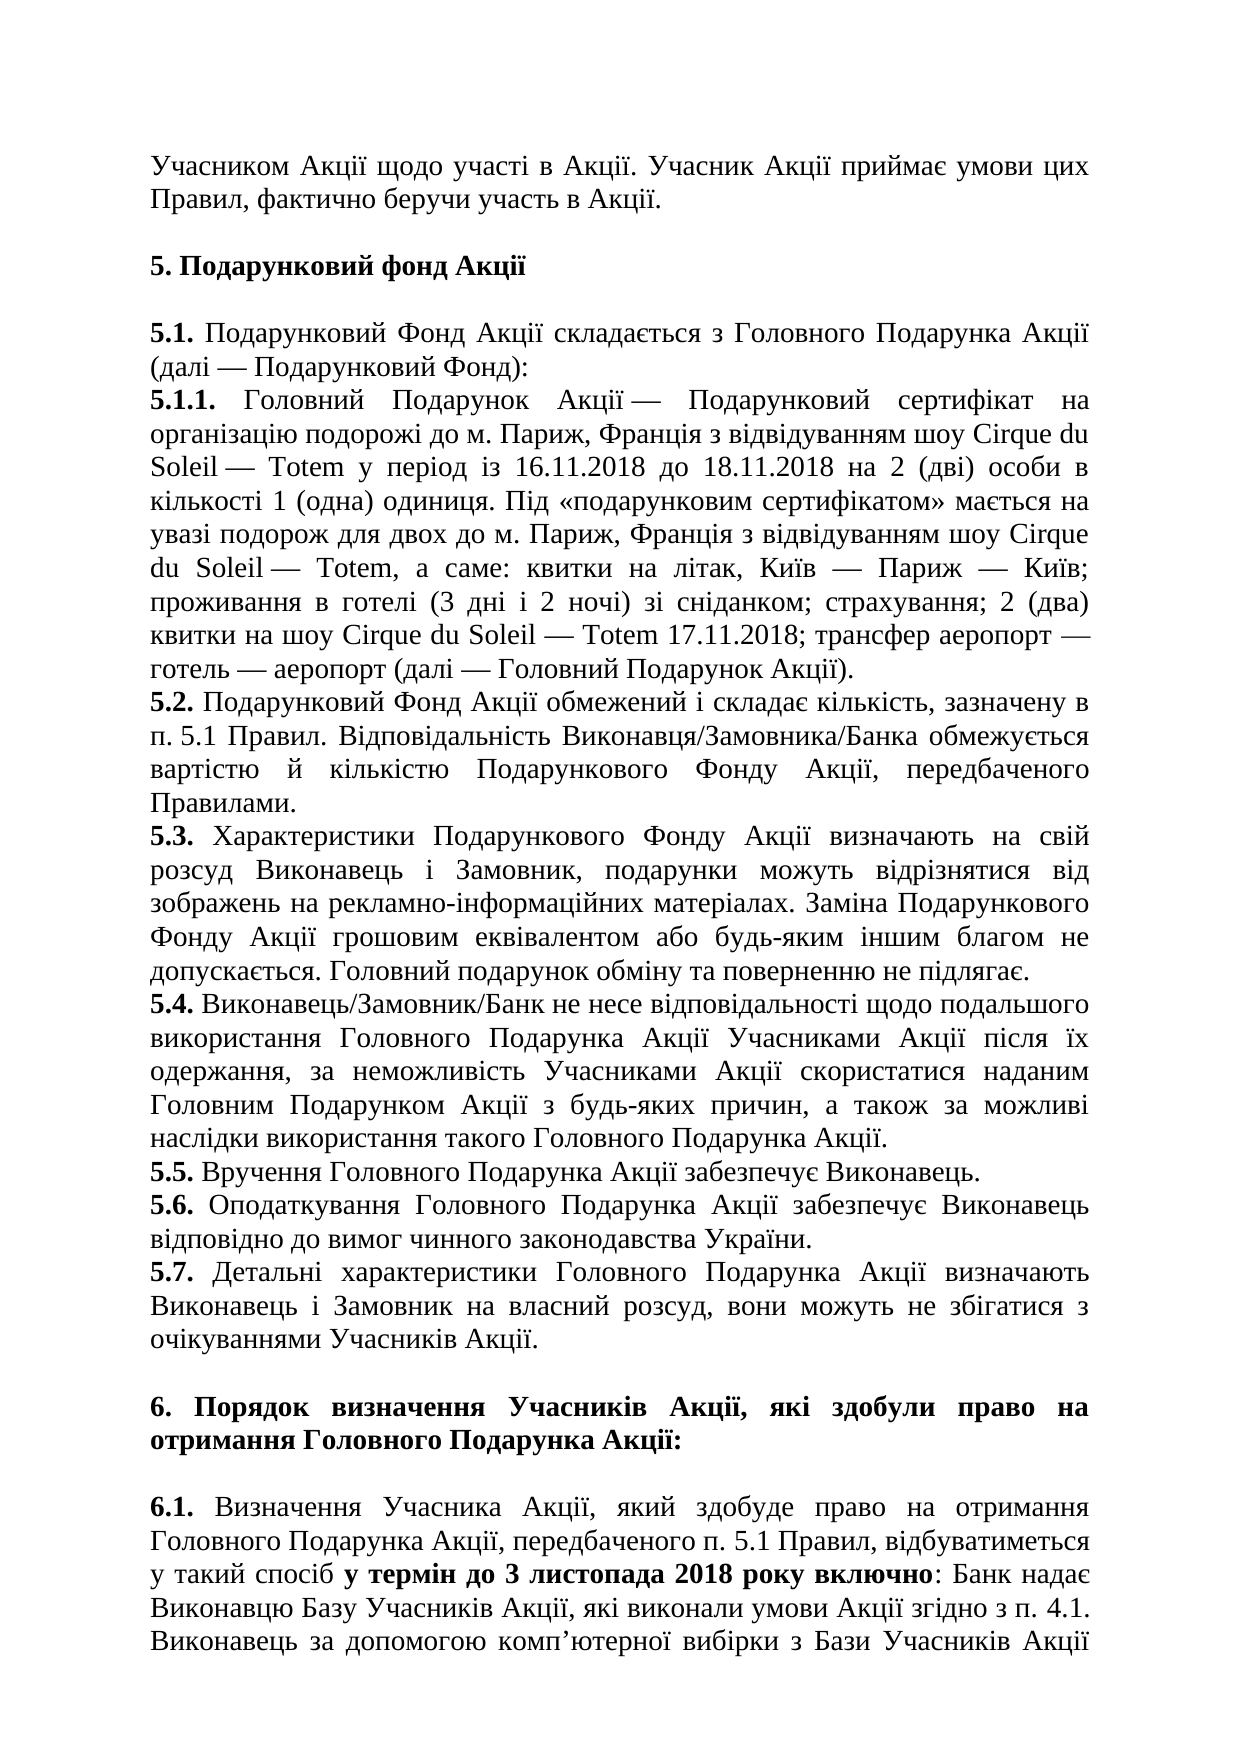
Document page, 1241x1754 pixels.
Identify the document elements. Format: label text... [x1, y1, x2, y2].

text 5.4. Виконавець/Замовник/Банк не несе відповідальності щодо подальшого використання Головного Подарунка Акції Учасниками Акції після їх одержання, за неможливість Учасниками Акції скористатися наданим Головним Подарунком Акції з будь-яких причин, а також за можливі наслідки використання такого Головного Подарунка Акції. [150, 986, 1090, 1154]
text 6. Порядок визначення Учасників Акції, які здобули право на отримання Головного Подарунка Акції: [150, 1389, 1090, 1456]
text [150, 148, 1090, 215]
text 5.3. Характеристики Подарункового Фонду Акції визначають на свій розсуд Виконавець і Замовник, подарунки можуть відрізнятися від зображень на рекламно-інформаційних матеріалах. Заміна Подарункового Фонду Акції грошовим еквівалентом або будь-яким іншим благом не допускається. Головний подарунок обміну та поверненню не підлягає. [150, 818, 1090, 986]
text 5.6. Оподаткування Головного Подарунка Акції забезпечує Виконавець відповідно до вимог чинного законодавства України. [150, 1187, 1090, 1254]
text 5. Подарунковий фонд Акції [150, 248, 1090, 282]
text 5.1.1. Головний Подарунок Акції — Подарунковий сертифікат на організацію подорожі до м. Париж, Франція з відвідуванням шоу Cirque du Soleil — Totem у період із 16.11.2018 до 18.11.2018 на 2 (дві) особи в кількості 1 (одна) одиниця. Під «подарунковим сертифікатом» мається на увазі подорож для двох до м. Париж, Франція з відвідуванням шоу Cirque du Soleil — Totem, а саме: квитки на літак, Київ — Париж — Київ; проживання в готелі (3 дні і 2 ночі) зі сніданком; страхування; 2 (два) квитки на шоу Cirque du Soleil — Totem 17.11.2018; трансфер аеропорт — готель — аеропорт (далі — Головний Подарунок Акції). [150, 382, 1090, 684]
text 5.7. Детальні характеристики Головного Подарунка Акції визначають Виконавець і Замовник на власний розсуд, вони можуть не збігатися з очікуваннями Учасників Акції. [150, 1254, 1090, 1355]
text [150, 1489, 1090, 1657]
text 5.5. Вручення Головного Подарунка Акції забезпечує Виконавець. [150, 1154, 1090, 1187]
text 5.1. Подарунковий Фонд Акції складається з Головного Подарунка Акції (далі — Подарунковий Фонд): [150, 315, 1090, 382]
text 5.2. Подарунковий Фонд Акції обмежений і складає кількість, зазначену в п. 5.1 Правил. Відповідальність Виконавця/Замовника/Банка обмежується вартістю й кількістю Подарункового Фонду Акції, передбаченого Правилами. [150, 684, 1090, 818]
